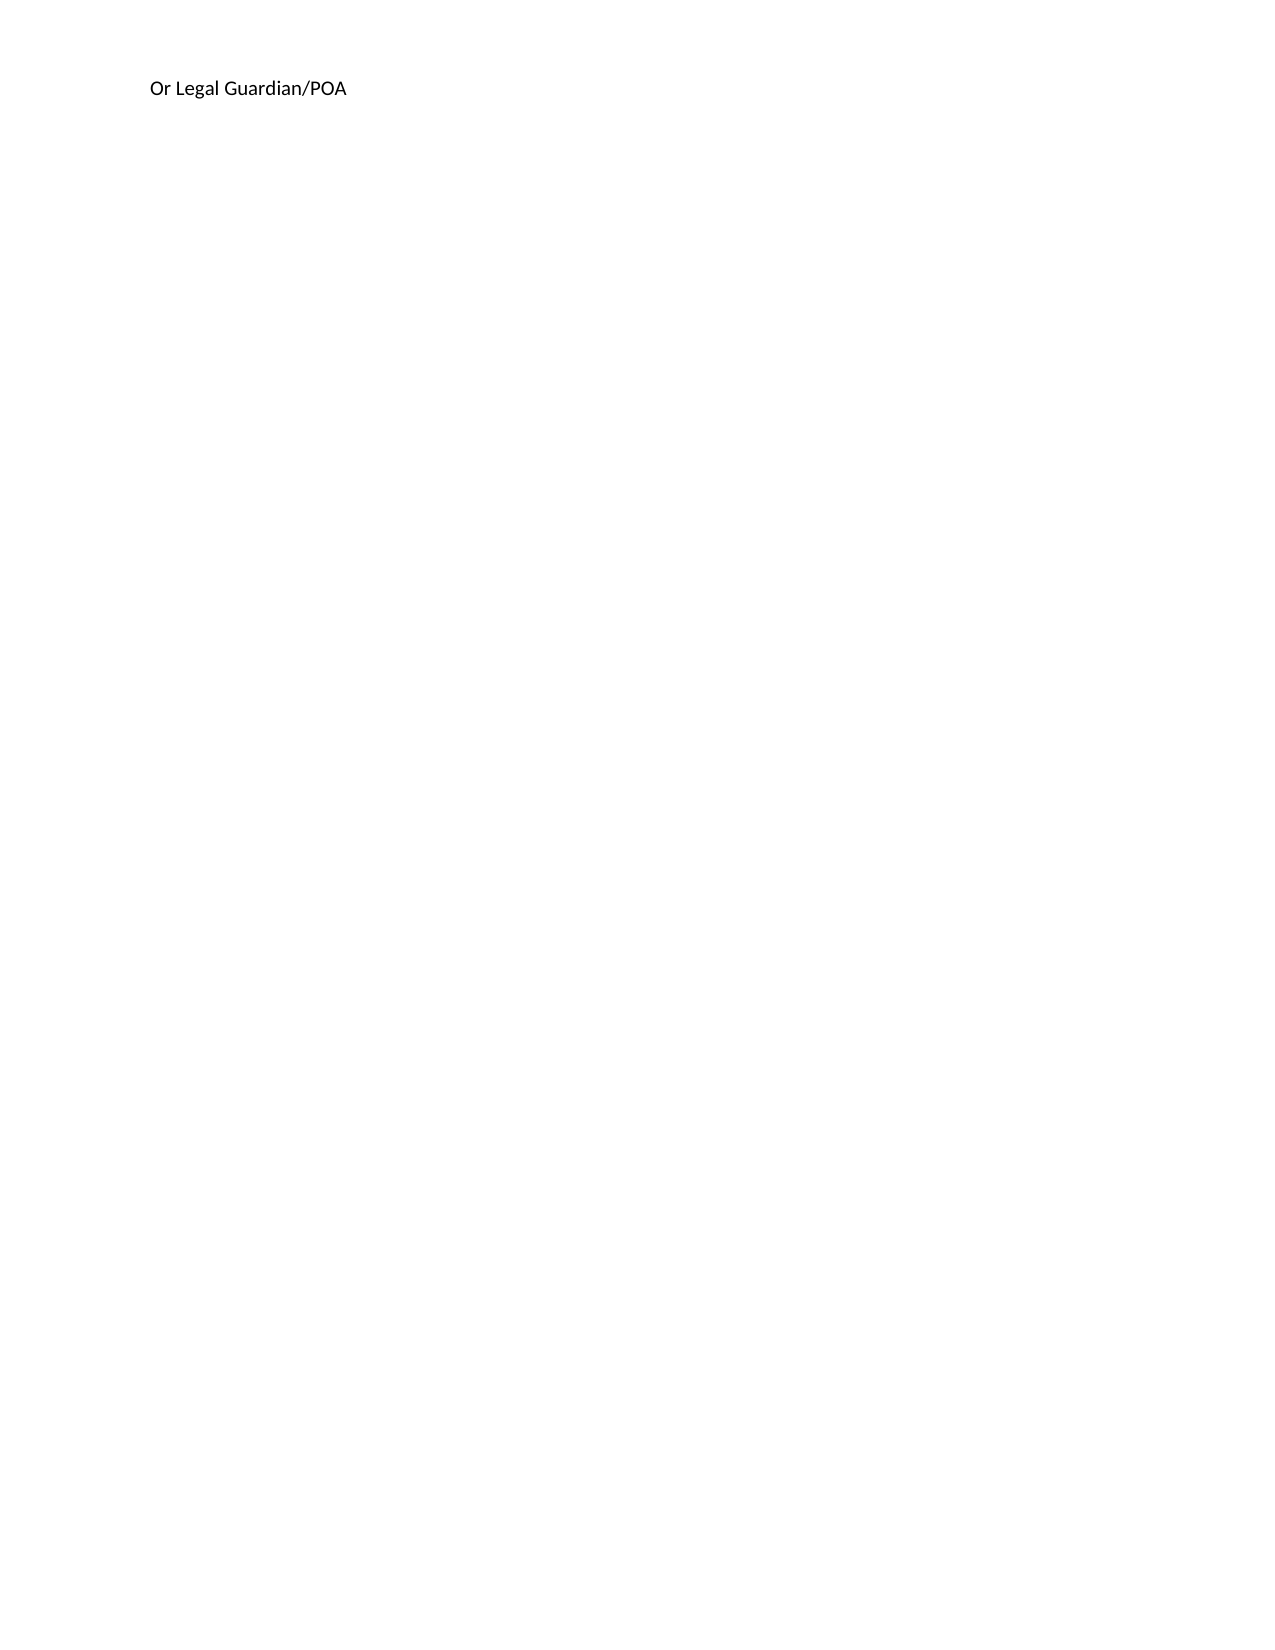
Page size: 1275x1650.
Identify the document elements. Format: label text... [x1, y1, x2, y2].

text Or Legal Guardian/POA [75, 75, 1200, 100]
